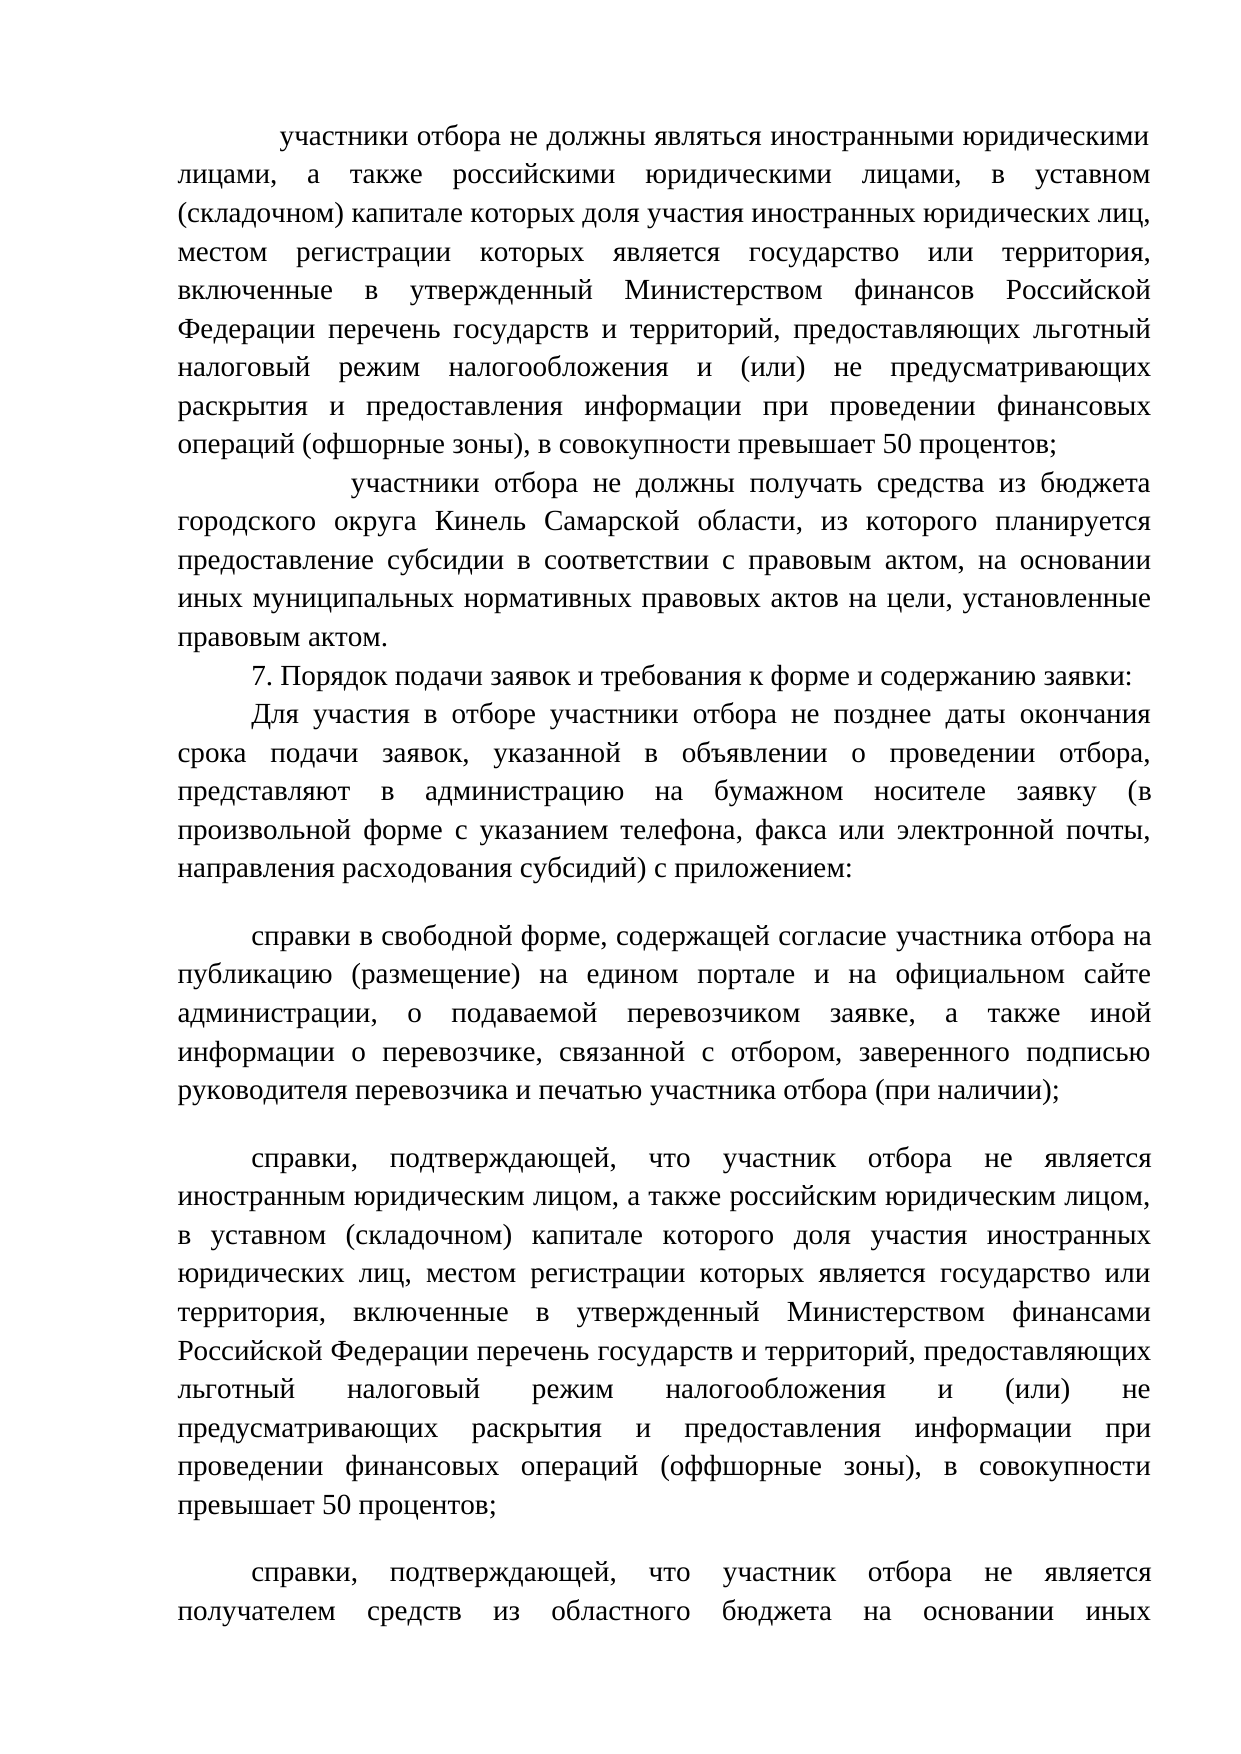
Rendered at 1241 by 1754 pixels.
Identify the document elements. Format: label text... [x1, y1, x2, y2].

text участники отбора не должны являться иностранными юридическими лицами, а также российскими юридическими лицами, в уставном (складочном) капитале которых доля участия иностранных юридических лиц, местом регистрации которых является государство или территория, включенные в утвержденный Министерством финансов Российской Федерации перечень государств и территорий, предоставляющих льготный налоговый режим налогообложения и (или) не предусматривающих раскрытия и предоставления информации при проведении финансовых операций (офшорные зоны), в совокупности превышает 50 процентов; [177, 118, 1152, 460]
text справки в свободной форме, содержащей согласие участника отбора на публикацию (размещение) на едином портале и на официальном сайте администрации, о подаваемой перевозчиком заявке, а также иной информации о перевозчике, связанной с отбором, заверенного подписью руководителя перевозчика и печатью участника отбора (при наличии); [177, 918, 1152, 1106]
text участники отбора не должны получать средства из бюджета городского округа Кинель Самарской области, из которого планируется предоставление субсидии в соответствии с правовым актом, на основании иных муниципальных нормативных правовых актов на цели, установленные правовым актом. [177, 465, 1152, 653]
text 7. Порядок подачи заявок и требования к форме и содержанию заявки: [177, 658, 1152, 691]
text справки, подтверждающей, что участник отбора не является иностранным юридическим лицом, а также российским юридическим лицом, в уставном (складочном) капитале которого доля участия иностранных юридических лиц, местом регистрации которых является государство или территория, включенные в утвержденный Министерством финансами Российской Федерации перечень государств и территорий, предоставляющих льготный налоговый режим налогообложения и (или) не предусматривающих раскрытия и предоставления информации при проведении финансовых операций (оффшорные зоны), в совокупности превышает 50 процентов; [177, 1140, 1152, 1520]
text Для участия в отборе участники отбора не позднее даты окончания срока подачи заявок, указанной в объявлении о проведении отбора, представляют в администрацию на бумажном носителе заявку (в произвольной форме с указанием телефона, факса или электронной почты, направления расходования субсидий) с приложением: [177, 696, 1152, 884]
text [177, 1554, 1152, 1627]
